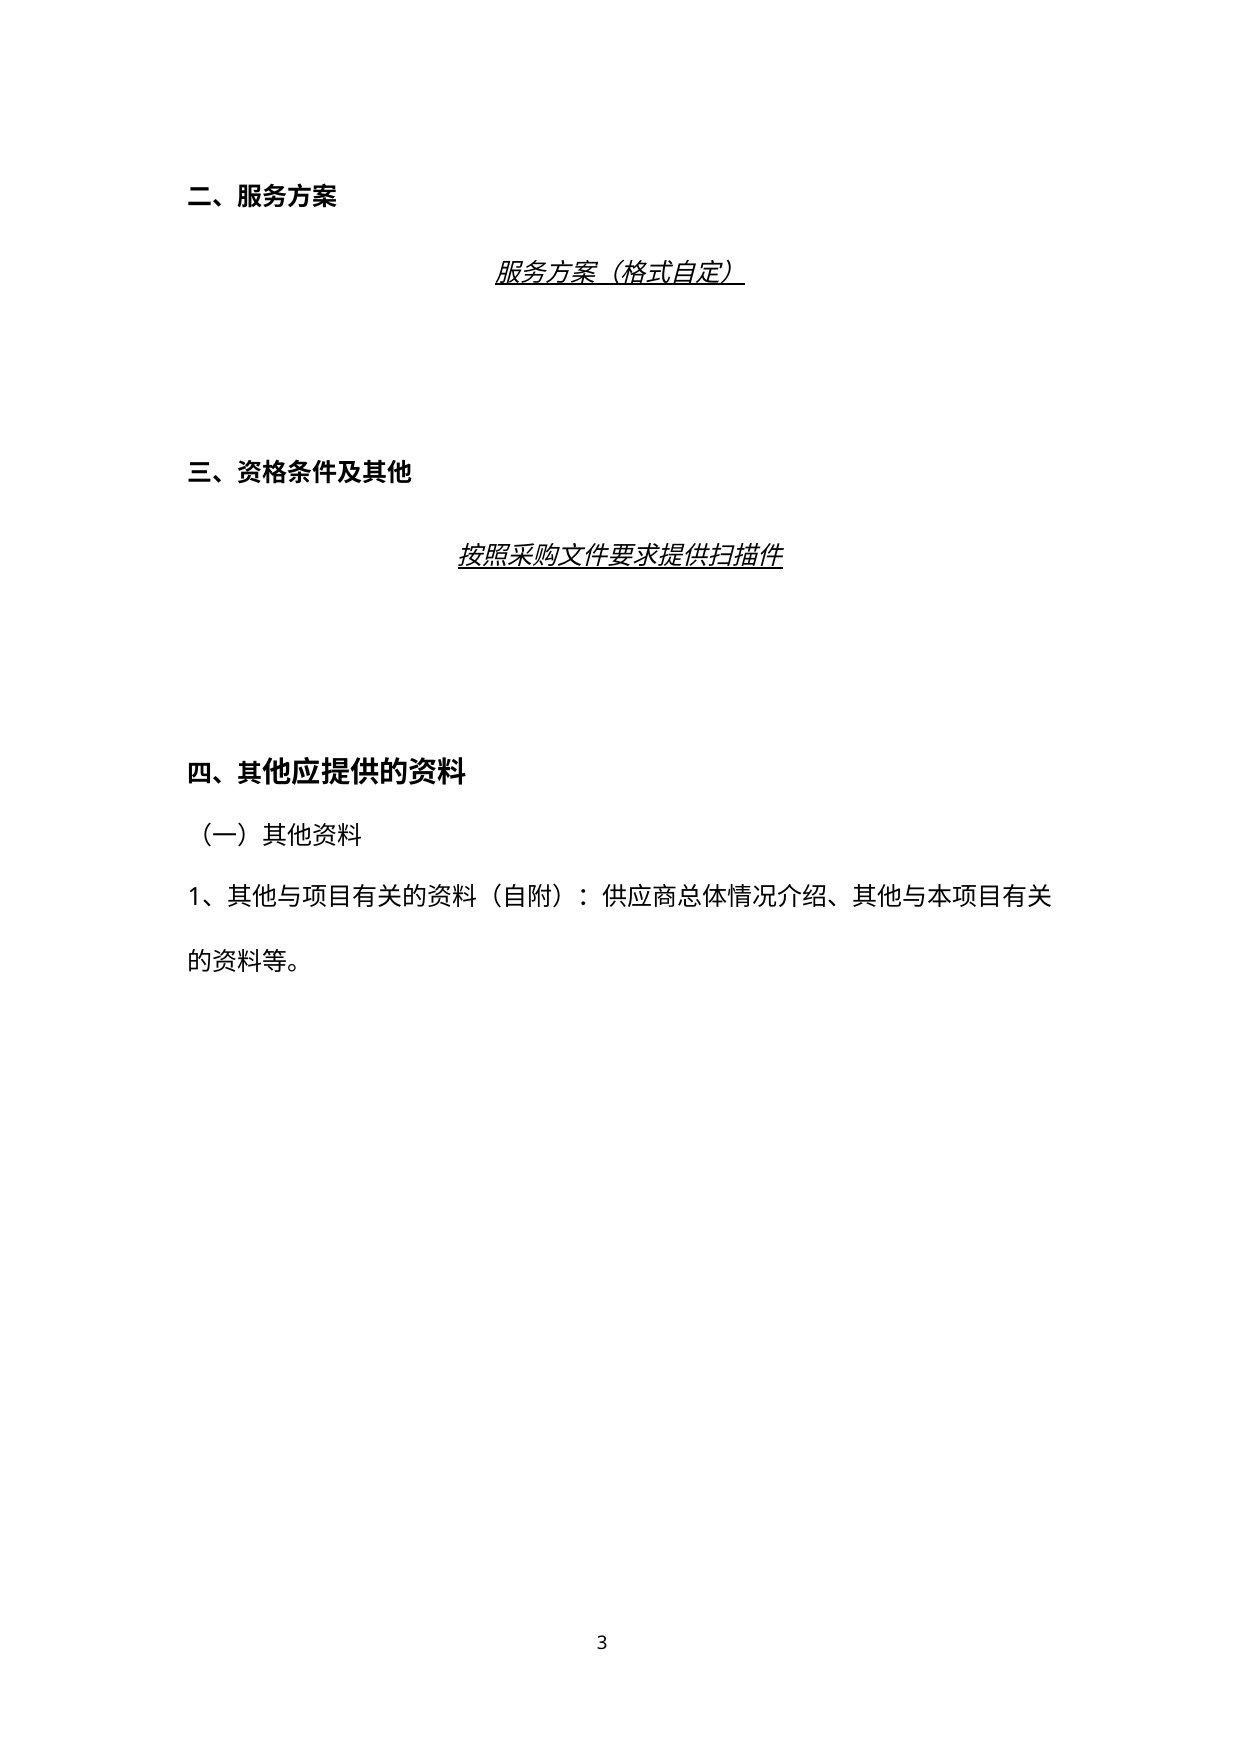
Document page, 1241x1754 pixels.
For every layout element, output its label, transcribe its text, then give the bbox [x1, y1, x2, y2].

text 服务方案（格式自定） [187, 238, 1053, 303]
text 1、其他与项目有关的资料（自附）：供应商总体情况介绍、其他与本项目有关的资料等。 [187, 862, 1053, 992]
text （一）其他资料 [187, 815, 1053, 851]
list 服务方案 [187, 162, 1053, 227]
text 按照采购文件要求提供扫描件 [187, 521, 1053, 586]
subtitle 四、其他应提供的资料 [187, 737, 1053, 802]
subtitle 资格条件及其他 [187, 438, 1053, 503]
